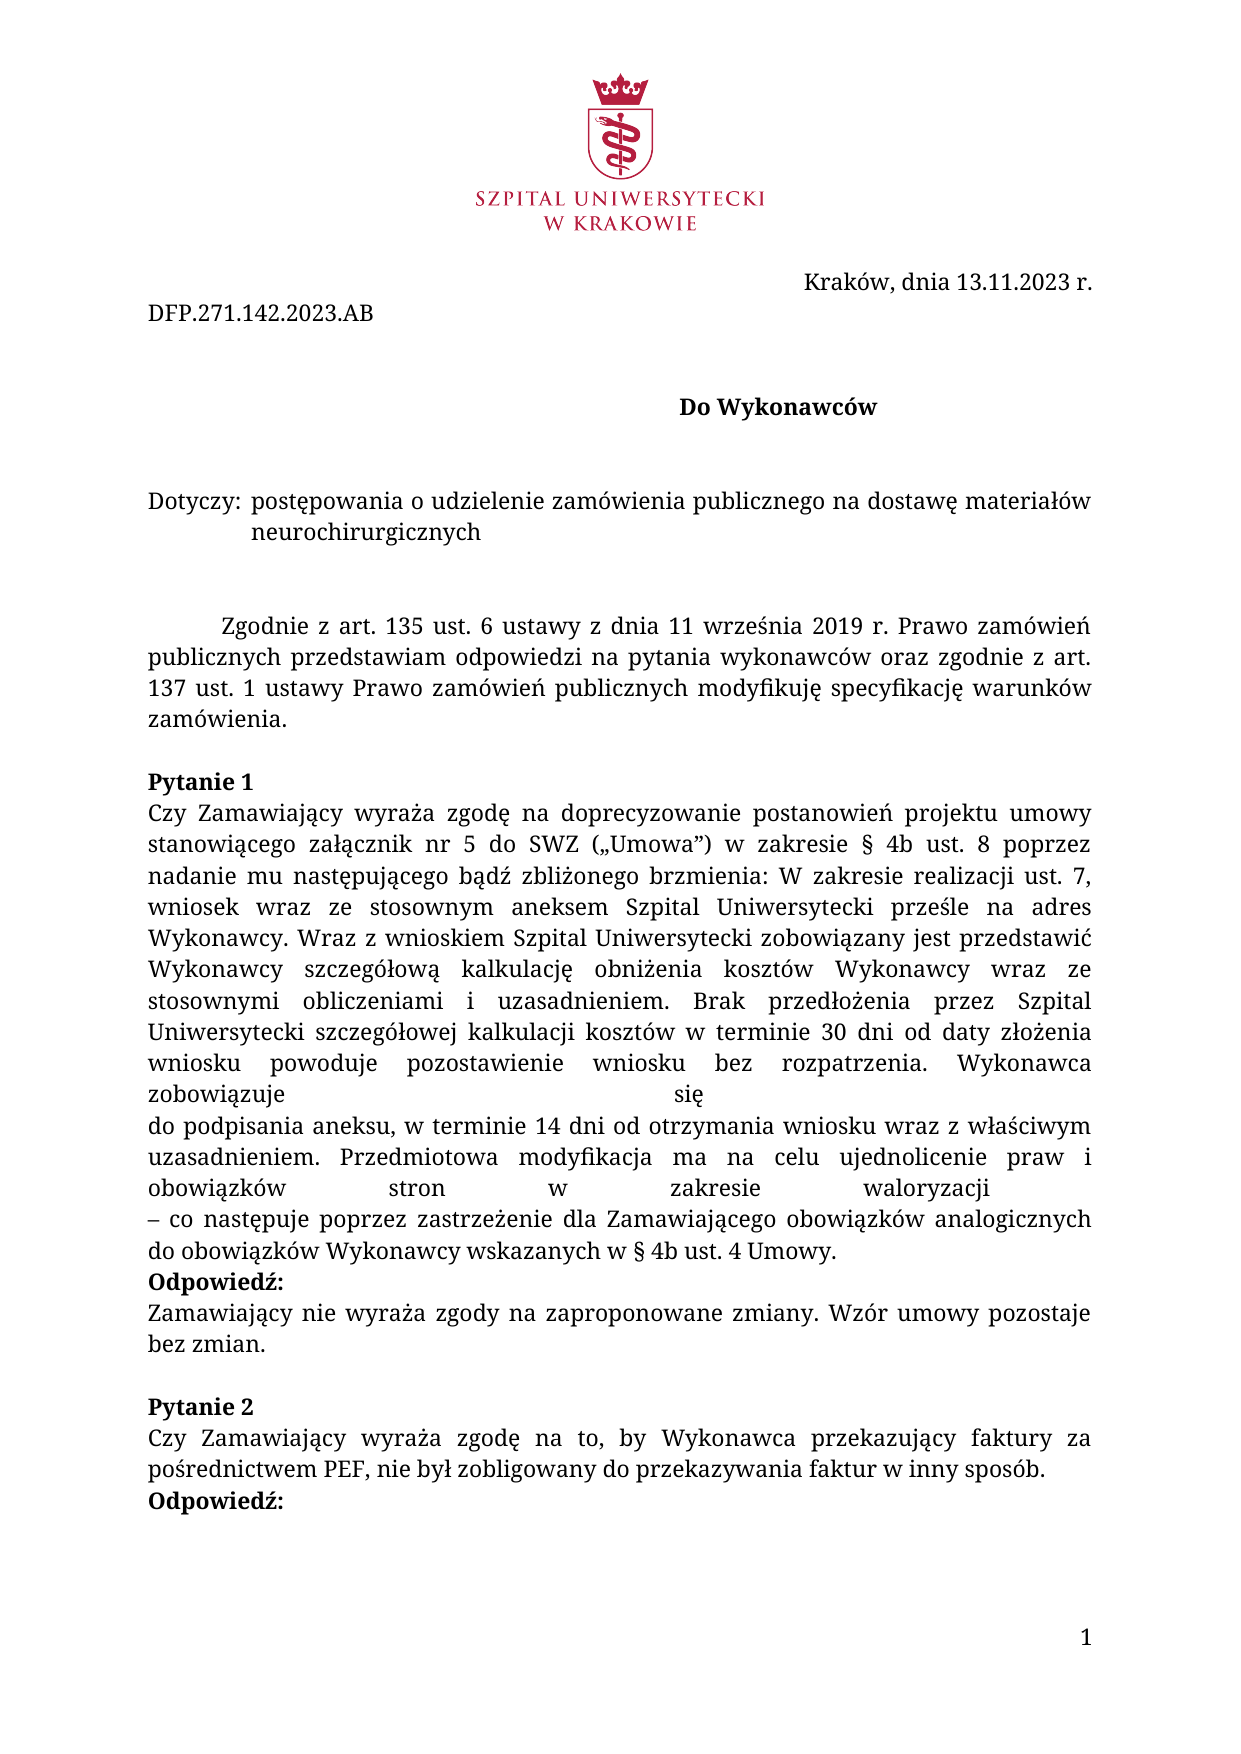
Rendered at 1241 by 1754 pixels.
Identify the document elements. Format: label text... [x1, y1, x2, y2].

text Pytanie 1 [148, 766, 1093, 797]
text Kraków, dnia 13.11.2023 r. [148, 266, 1093, 297]
text Zgodnie z art. 135 ust. 6 ustawy z dnia 11 września 2019 r. Prawo zamówień publicznych przedstawiam odpowiedzi na pytania wykonawców oraz zgodnie z art. 137 ust. 1 ustawy Prawo zamówień publicznych modyfikuję specyfikację warunków zamówienia. [148, 609, 1093, 734]
text Odpowiedź: [148, 1266, 1093, 1297]
text Czy Zamawiający wyraża zgodę na to, by Wykonawca przekazujący faktury za pośrednictwem PEF, nie był zobligowany do przekazywania faktur w inny sposób. [148, 1422, 1093, 1484]
text DFP.271.142.2023.AB [148, 297, 1093, 328]
text Odpowiedź: [148, 1484, 1093, 1516]
text Zamawiający nie wyraża zgody na zaproponowane zmiany. Wzór umowy pozostaje bez zmian. [148, 1297, 1093, 1359]
subtitle Dotyczy: postępowania o udzielenie zamówienia publicznego na dostawę materiałów neurochirurgicznych [148, 484, 1093, 547]
picture [476, 73, 764, 231]
text Czy Zamawiający wyraża zgodę na doprecyzowanie postanowień projektu umowy stanowiącego załącznik nr 5 do SWZ („Umowa”) w zakresie § 4b ust. 8 poprzez nadanie mu następującego bądź zbliżonego brzmienia: W zakresie realizacji ust. 7, wniosek wraz ze stosownym aneksem Szpital Uniwersytecki prześle na adres Wykonawcy. Wraz z wnioskiem Szpital Uniwersytecki zobowiązany jest przedstawić Wykonawcy szczegółową kalkulację obniżenia kosztów Wykonawcy wraz ze stosownymi obliczeniami i uzasadnieniem. Brak przedłożenia przez Szpital Uniwersytecki szczegółowej kalkulacji kosztów w terminie 30 dni od daty złożenia wniosku powoduje pozostawienie wniosku bez rozpatrzenia. Wykonawca zobowiązuje się do podpisania aneksu, w terminie 14 dni od otrzymania wniosku wraz z właściwym uzasadnieniem. Przedmiotowa modyfikacja ma na celu ujednolicenie praw i obowiązków stron w zakresie waloryzacji – co następuje poprzez zastrzeżenie dla Zamawiającego obowiązków analogicznych do obowiązków Wykonawcy wskazanych w § 4b ust. 4 Umowy. [148, 797, 1093, 1266]
text Pytanie 2 [148, 1391, 1093, 1422]
text Do Wykonawców [148, 391, 1093, 422]
